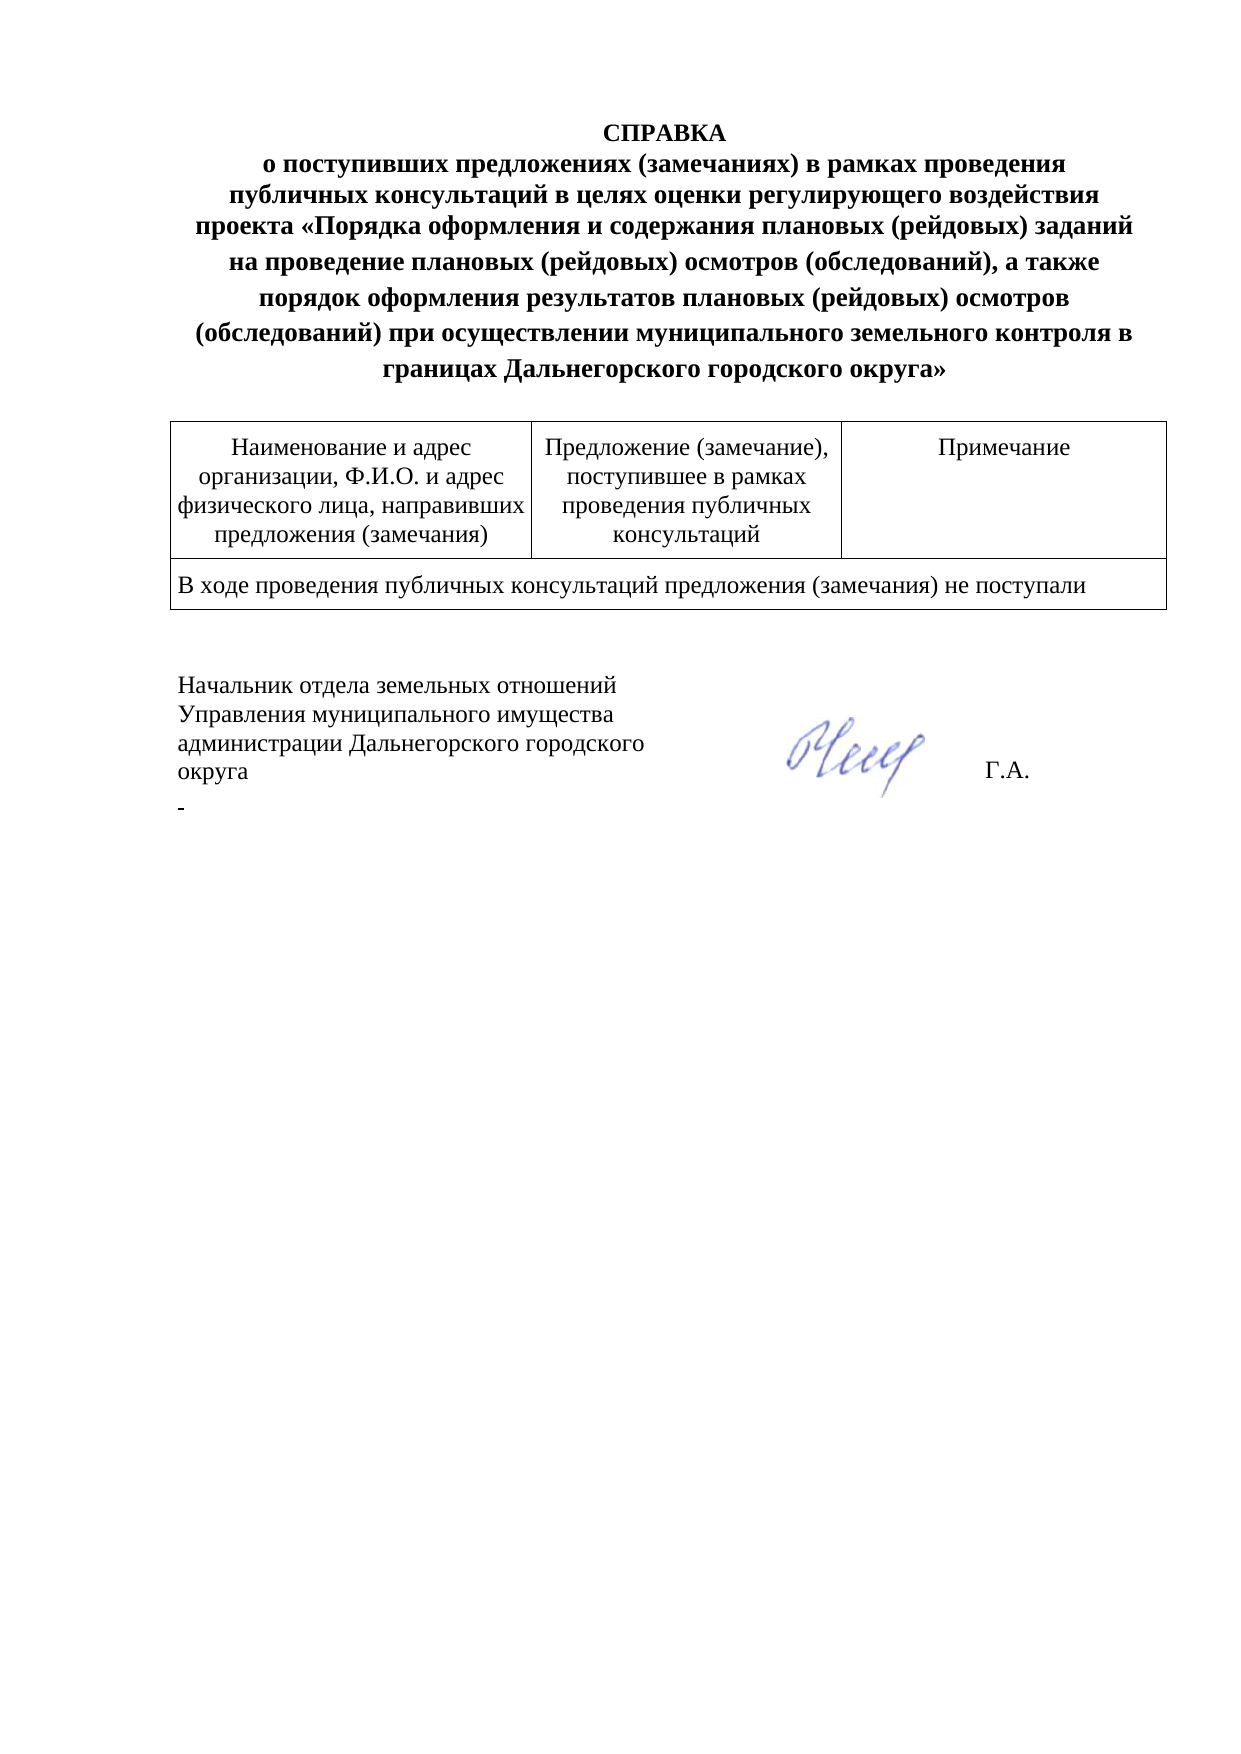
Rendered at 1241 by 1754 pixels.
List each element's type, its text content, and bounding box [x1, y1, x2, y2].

table_header Наименование и адрес организации, Ф.И.О. и адрес физического лица, направивших предложения (замечания) [171, 422, 531, 558]
text СПРАВКА [177, 118, 1152, 147]
text публичных консультаций в целях оценки регулирующего воздействия [177, 178, 1152, 209]
table_header Предложение (замечание), поступившее в рамках проведения публичных консультаций [532, 422, 841, 558]
text о поступивших предложениях (замечаниях) в рамках проведения [177, 147, 1152, 178]
table_cell В ходе проведения публичных консультаций предложения (замечания) не поступали [171, 559, 1166, 609]
table_header Примечание [842, 422, 1166, 558]
picture [786, 717, 925, 798]
text Начальник отдела земельных отношений Управления муниципального имущества администрации Дальнегорского городского округа [177, 670, 1152, 785]
text проекта «Порядка оформления и содержания плановых (рейдовых) заданий на проведение плановых (рейдовых) осмотров (обследований), а также порядок оформления результатов плановых (рейдовых) осмотров (обследований) при осуществлении муниципального земельного контроля в границах Дальнегорского городского округа» [177, 209, 1152, 383]
